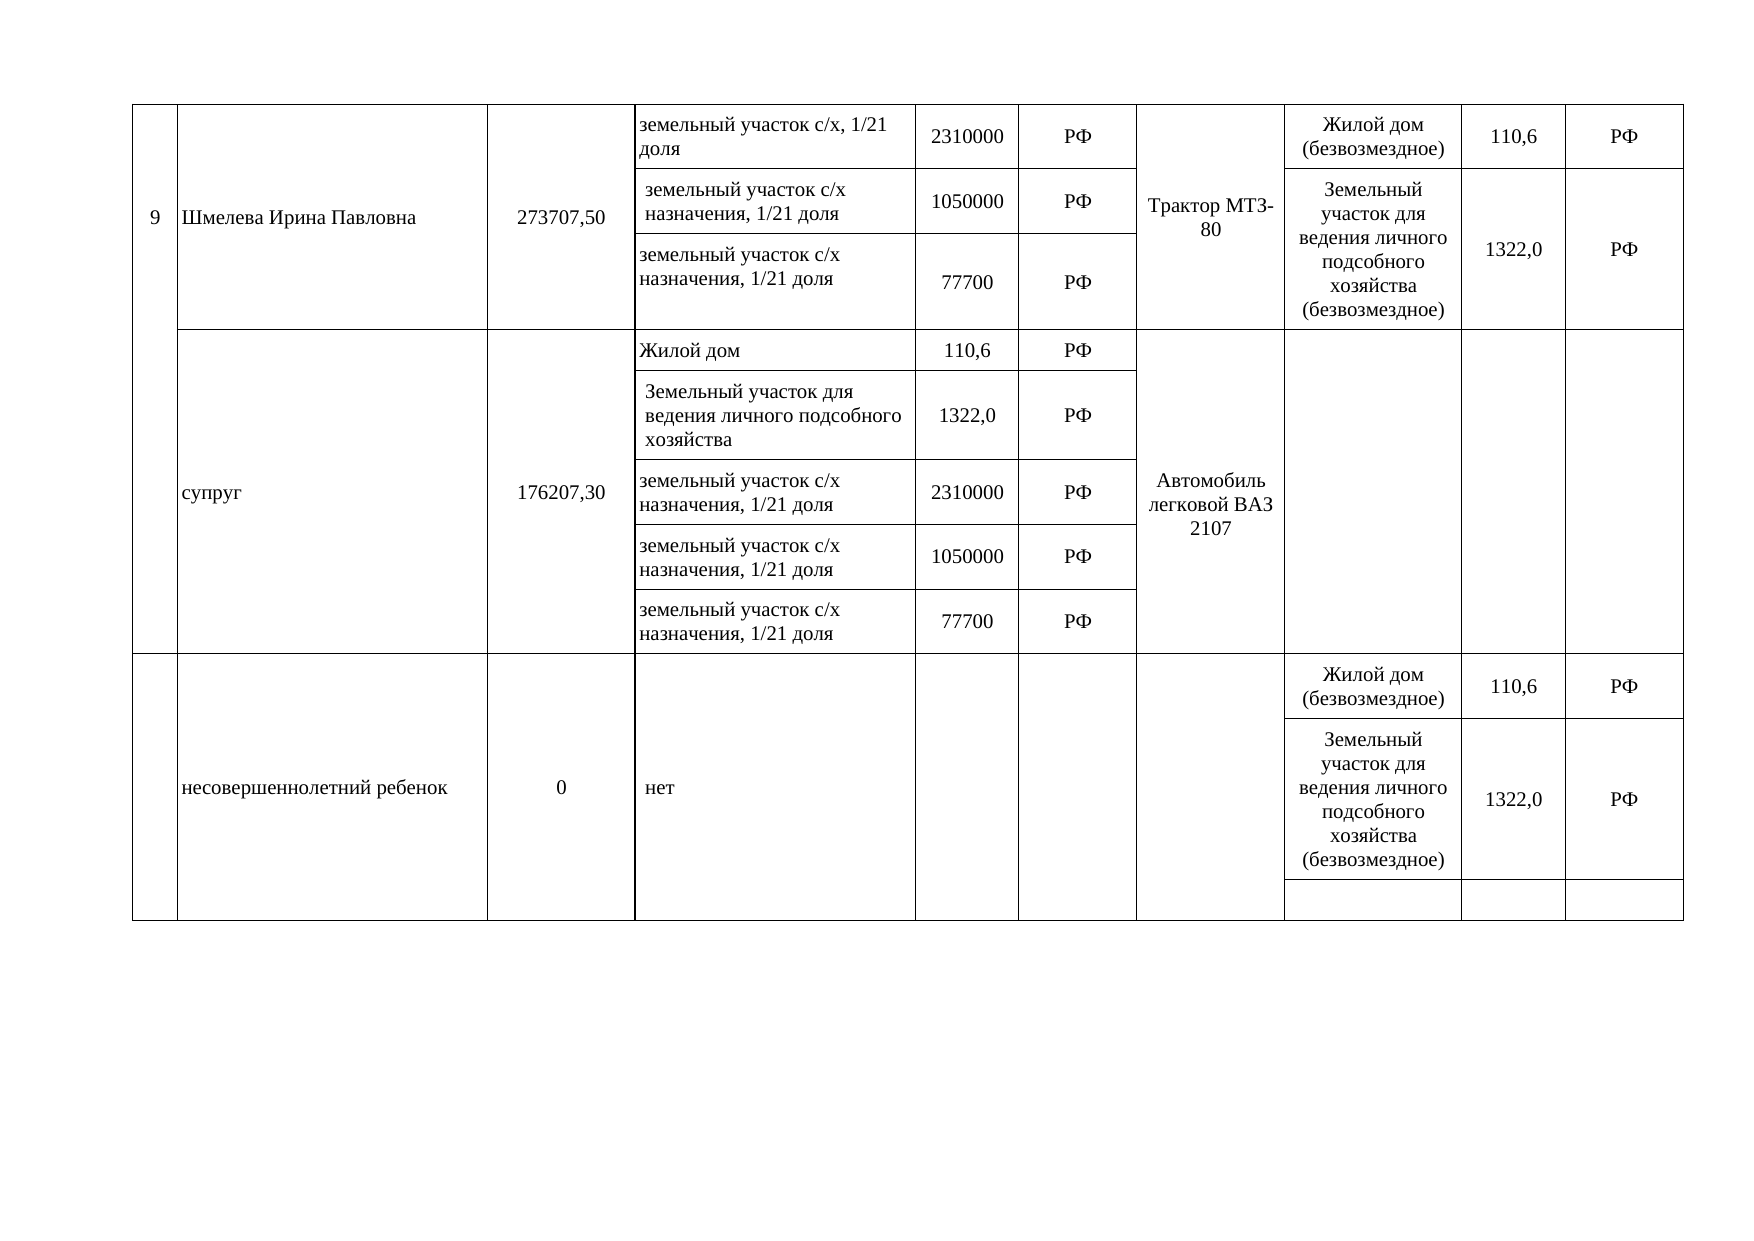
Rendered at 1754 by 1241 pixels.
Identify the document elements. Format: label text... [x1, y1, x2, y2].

table_header Шмелева Ирина Павловна [178, 105, 487, 329]
table_cell РФ [1019, 330, 1136, 370]
table_cell [1285, 330, 1461, 653]
table_cell РФ [1019, 234, 1136, 329]
table_cell Жилой дом (безвозмездное) [1285, 654, 1461, 718]
table_cell РФ [1019, 169, 1136, 233]
table_cell земельный участок с/х назначения, 1/21 доля [636, 234, 915, 329]
table_cell Земельный участок для ведения личного подсобного хозяйства (безвозмездное) [1285, 719, 1461, 879]
table_cell 1322,0 [916, 371, 1018, 459]
table_cell [133, 329, 177, 653]
table_cell несовершеннолетний ребенок [178, 654, 487, 920]
table_cell 110,6 [916, 330, 1018, 370]
table_header Жилой дом (безвозмездное) [1285, 105, 1461, 168]
table_cell 110,6 [1462, 654, 1565, 718]
table_cell [1462, 880, 1565, 920]
table_cell [1137, 654, 1284, 920]
table_cell Жилой дом [636, 330, 915, 370]
table_cell земельный участок с/х назначения, 1/21 доля [636, 590, 915, 653]
table_cell [1462, 330, 1565, 653]
table_cell 0 [488, 654, 634, 920]
table_cell РФ [1019, 590, 1136, 653]
table_cell супруг [178, 330, 487, 653]
table_cell РФ [1566, 719, 1683, 879]
table_header 273707,50 [488, 105, 634, 329]
table_header 9 [133, 105, 177, 329]
table_cell Земельный участок для ведения личного подсобного хозяйства (безвозмездное) [1285, 169, 1461, 329]
table_cell Земельный участок для ведения личного подсобного хозяйства [636, 371, 915, 459]
table_cell 176207,30 [488, 330, 634, 653]
table_cell [1285, 880, 1461, 920]
table_cell [1566, 880, 1683, 920]
table_cell 1322,0 [1462, 169, 1565, 329]
table_cell земельный участок с/х назначения, 1/21 доля [636, 460, 915, 524]
table_cell 1050000 [916, 525, 1018, 588]
table_cell Автомобиль легковой ВАЗ 2107 [1137, 330, 1284, 653]
table_cell 77700 [916, 234, 1018, 329]
table_cell 2310000 [916, 460, 1018, 524]
table_header РФ [1019, 105, 1136, 168]
table_cell [1566, 330, 1683, 653]
table_header 2310000 [916, 105, 1018, 168]
table_cell [133, 654, 177, 920]
table_cell РФ [1019, 371, 1136, 459]
table_cell РФ [1566, 654, 1683, 718]
table_cell РФ [1566, 169, 1683, 329]
table_cell 1322,0 [1462, 719, 1565, 879]
table_header 110,6 [1462, 105, 1565, 168]
table_cell земельный участок с/х назначения, 1/21 доля [636, 169, 915, 233]
table_cell [916, 654, 1018, 920]
table_cell РФ [1019, 525, 1136, 588]
table_cell 77700 [916, 590, 1018, 653]
table_cell 1050000 [916, 169, 1018, 233]
table_cell нет [636, 654, 915, 920]
table_header РФ [1566, 105, 1683, 168]
table_header Трактор МТЗ-80 [1137, 105, 1284, 329]
table_cell земельный участок с/х назначения, 1/21 доля [636, 525, 915, 588]
table_cell РФ [1019, 460, 1136, 524]
table_header земельный участок с/х, 1/21 доля [636, 105, 915, 168]
table_cell [1019, 654, 1136, 920]
